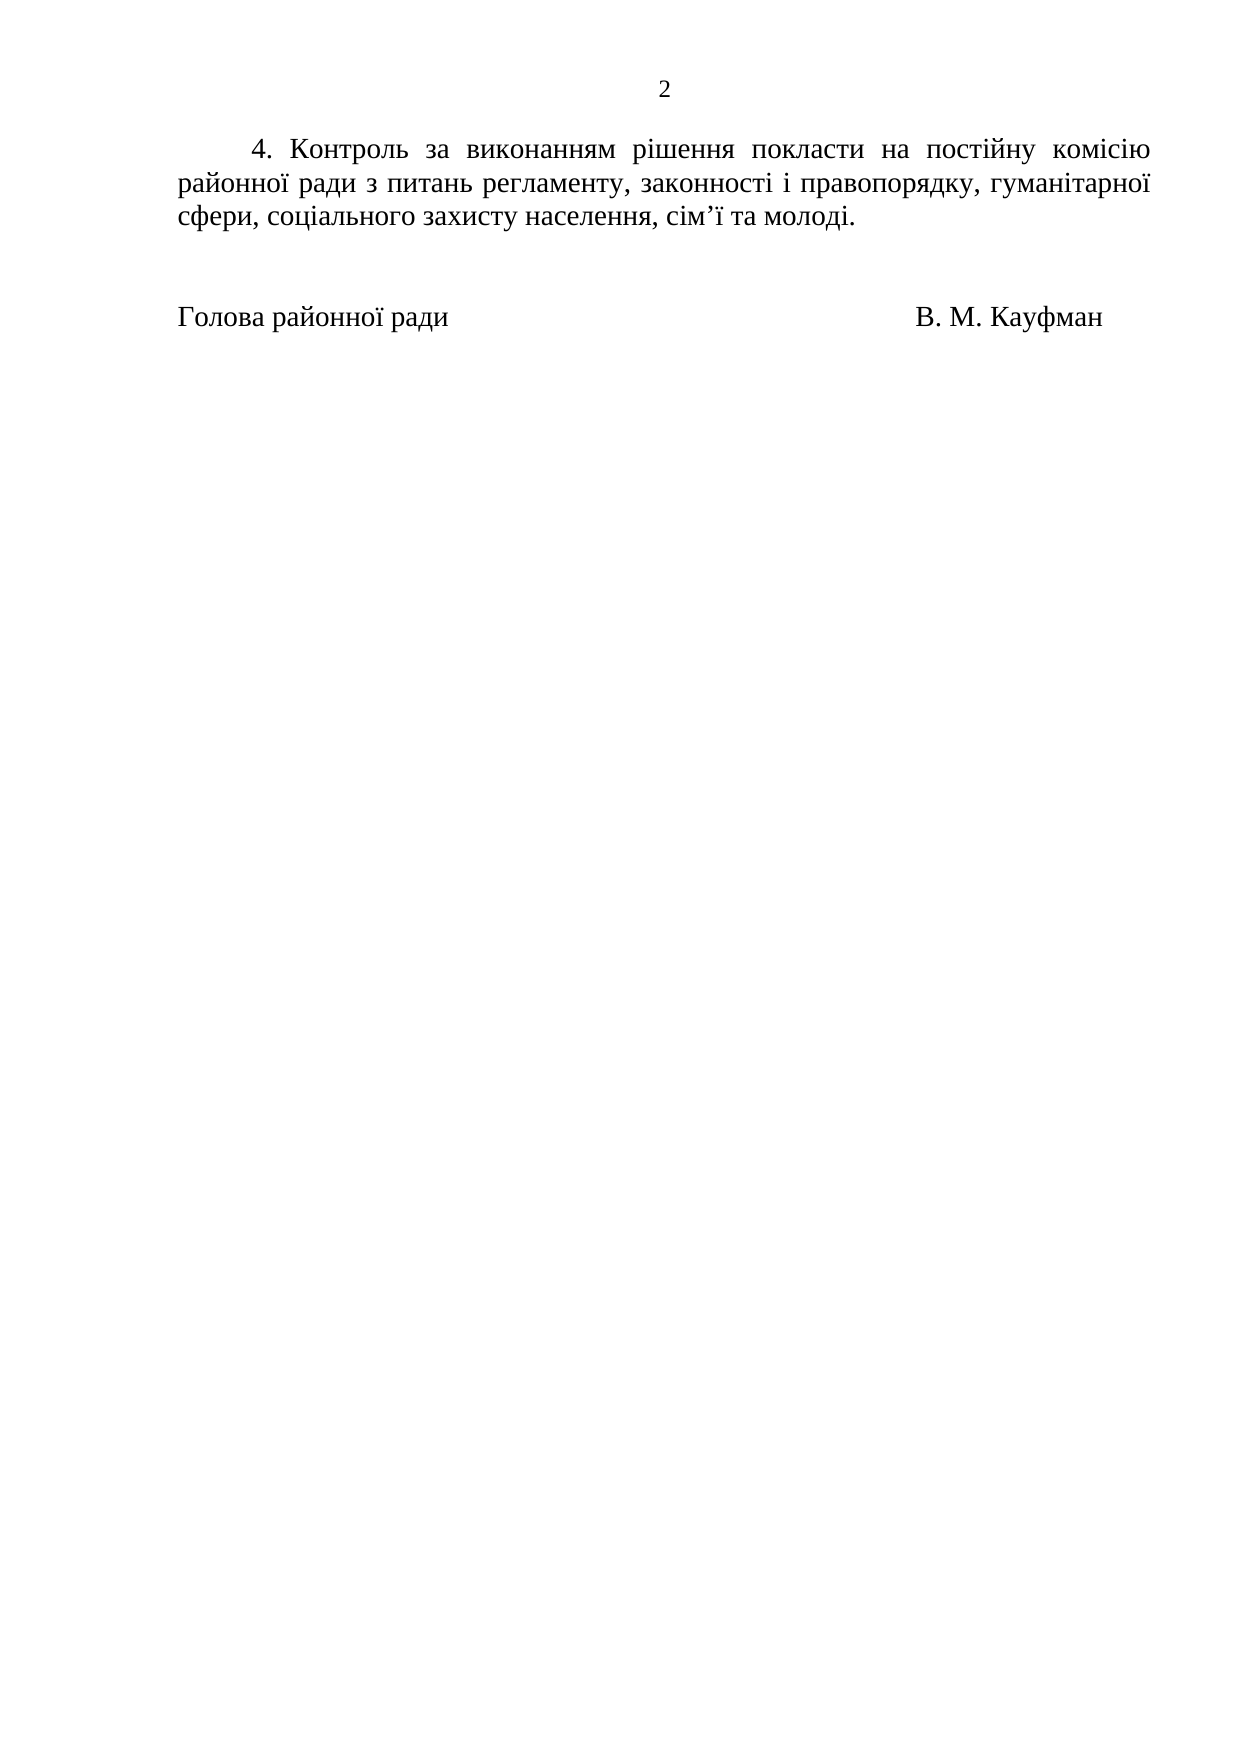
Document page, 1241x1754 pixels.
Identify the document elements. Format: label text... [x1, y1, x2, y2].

text Голова районної ради В. М. Кауфман [177, 299, 1152, 332]
text 4. Контроль за виконанням рішення покласти на постійну комісію районної ради з питань регламенту, законності і правопорядку, гуманітарної сфери, соціального захисту населення, сім’ї та молоді. [177, 131, 1152, 232]
